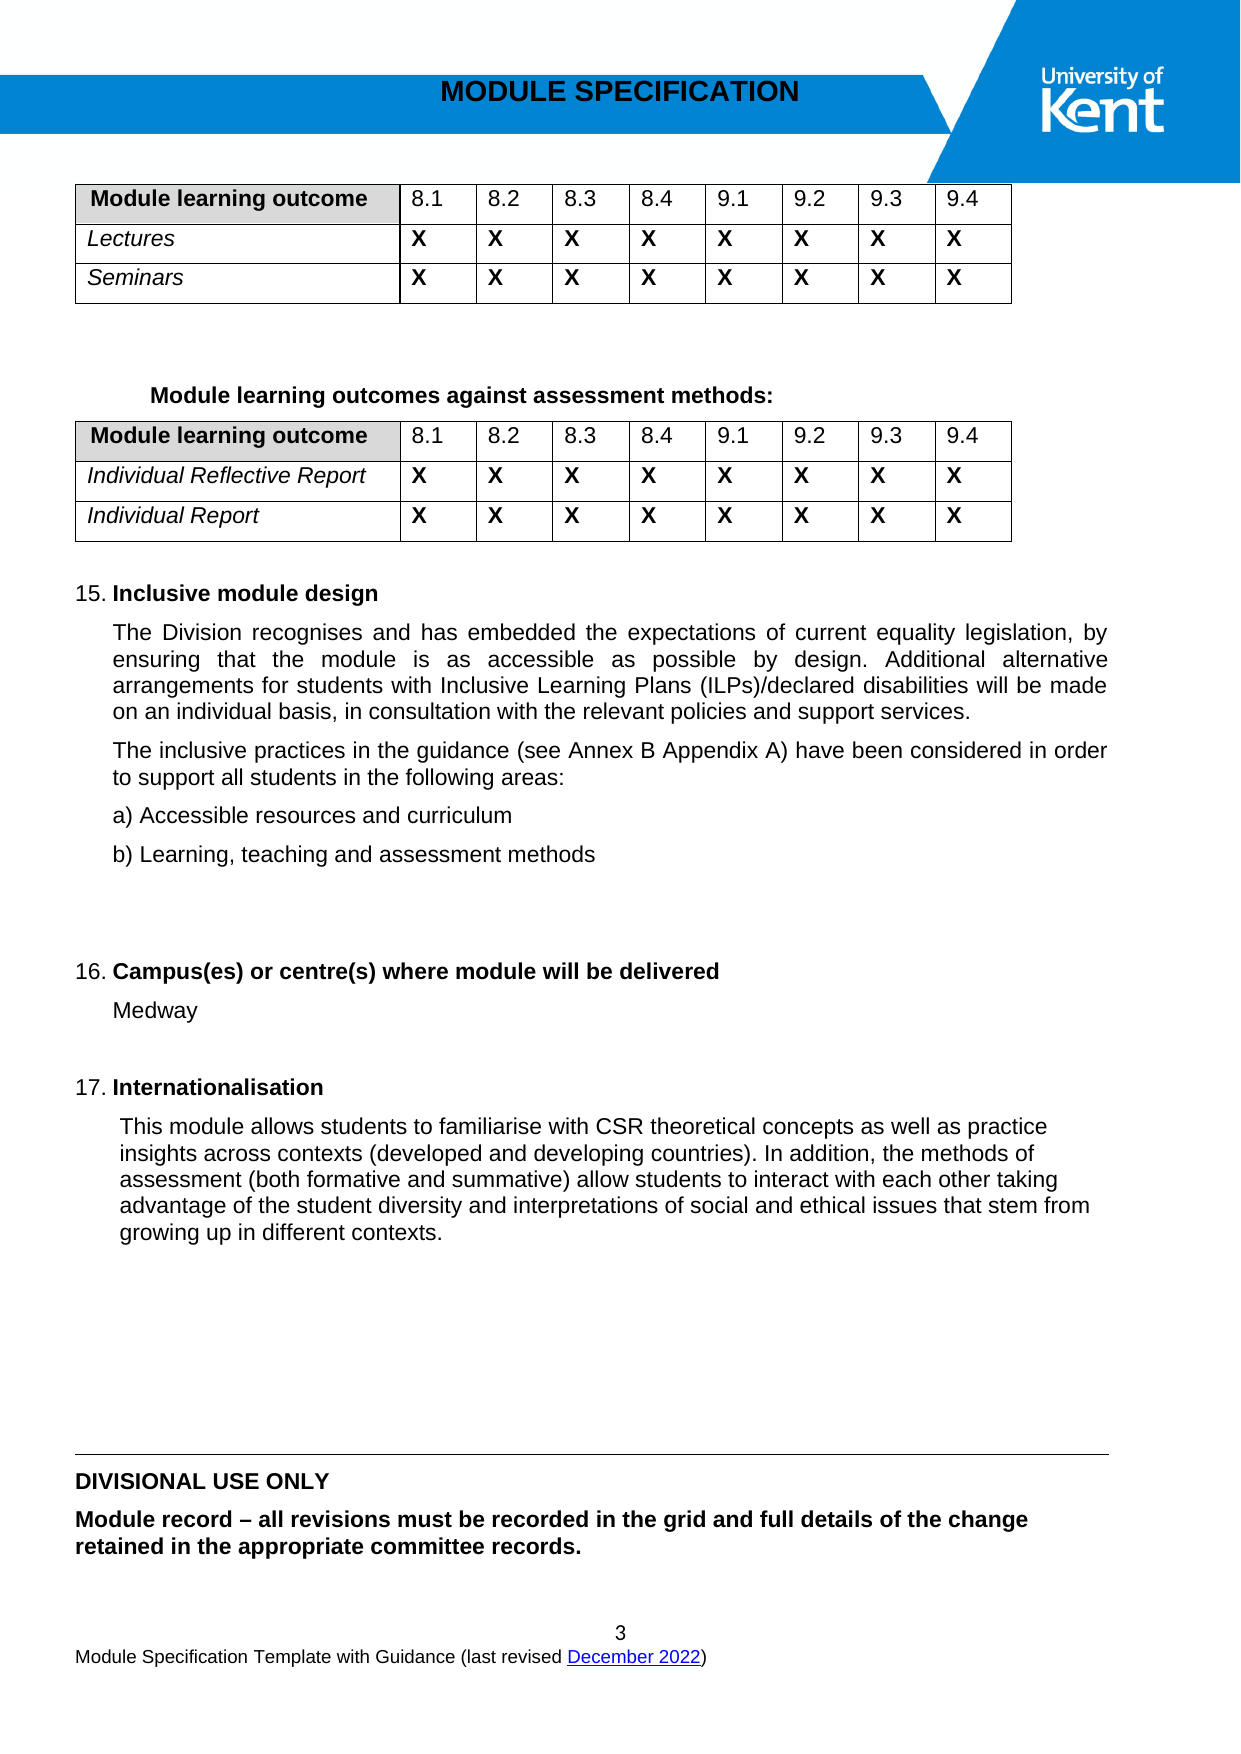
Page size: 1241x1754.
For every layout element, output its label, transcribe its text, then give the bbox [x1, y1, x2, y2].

table_header 9.1 [706, 185, 782, 223]
table_header Module learning outcome [76, 185, 399, 223]
table_header 8.3 [553, 422, 629, 461]
text Module learning outcomes against assessment methods: [119, 382, 1109, 408]
table_cell X [936, 264, 1011, 303]
table_header Module learning outcome [76, 422, 400, 461]
table_cell X [706, 502, 782, 541]
table_cell X [401, 462, 476, 501]
table_header 9.2 [783, 185, 858, 223]
table_cell X [783, 502, 858, 541]
table_cell X [783, 264, 858, 303]
table_header 8.4 [630, 185, 705, 223]
table_header 9.2 [783, 422, 858, 461]
table_cell X [936, 225, 1011, 263]
table_cell X [477, 502, 552, 541]
subtitle Inclusive module design [75, 580, 1109, 607]
table_cell X [477, 462, 552, 501]
text The inclusive practices in the guidance (see Annex B Appendix A) have been considered in order to support all students in the following areas: [112, 737, 1109, 790]
table_cell X [859, 225, 935, 263]
table_cell X [630, 264, 705, 303]
table_cell X [706, 264, 782, 303]
picture [0, 0, 1241, 184]
table_cell X [477, 225, 552, 263]
table_header 8.2 [477, 185, 552, 223]
table_cell Individual Reflective Report [76, 462, 400, 501]
table_cell X [936, 502, 1011, 541]
table_header 8.3 [553, 185, 629, 223]
table_cell Lectures [76, 225, 399, 263]
text This module allows students to familiarise with CSR theoretical concepts as well as practice insights across contexts (developed and developing countries). In addition, the methods of assessment (both formative and summative) allow students to interact with each other taking advantage of the student diversity and interpretations of social and ethical issues that stem from growing up in different contexts. [119, 1113, 1109, 1245]
table_header 9.4 [936, 422, 1011, 461]
subtitle Campus(es) or centre(s) where module will be delivered [75, 958, 1109, 984]
table_header 8.1 [401, 185, 476, 223]
table_cell X [783, 462, 858, 501]
table_cell X [401, 264, 476, 303]
table_header 9.1 [706, 422, 782, 461]
table_header 8.2 [477, 422, 552, 461]
table_header 9.3 [859, 185, 935, 223]
table_header 8.4 [630, 422, 705, 461]
text a) Accessible resources and curriculum [112, 802, 1109, 829]
table_cell X [401, 225, 476, 263]
table_header 9.4 [936, 185, 1011, 223]
table_cell X [630, 462, 705, 501]
table_cell X [630, 502, 705, 541]
table_cell X [401, 502, 476, 541]
table_cell X [630, 225, 705, 263]
table_cell X [859, 502, 935, 541]
table_header 9.3 [859, 422, 935, 461]
text The Division recognises and has embedded the expectations of current equality legislation, by ensuring that the module is as accessible as possible by design. Additional alternative arrangements for students with Inclusive Learning Plans (ILPs)/declared disabilities will be made on an individual basis, in consultation with the relevant policies and support services. [112, 619, 1109, 725]
table_cell X [783, 225, 858, 263]
text Medway [112, 997, 1109, 1023]
table_cell Seminars [76, 264, 399, 303]
table_cell Individual Report [76, 502, 400, 541]
table_cell X [553, 502, 629, 541]
table_cell X [706, 225, 782, 263]
table_cell X [553, 225, 629, 263]
table_cell X [859, 264, 935, 303]
table_header 8.1 [401, 422, 476, 461]
text DIVISIONAL USE ONLY [75, 1468, 1109, 1494]
table_cell X [477, 264, 552, 303]
subtitle Internationalisation [75, 1074, 1109, 1101]
table_cell X [553, 264, 629, 303]
text Module record – all revisions must be recorded in the grid and full details of the change retained in the appropriate committee records. [75, 1506, 1109, 1559]
table_cell X [553, 462, 629, 501]
text b) Learning, teaching and assessment methods [112, 841, 1109, 868]
table_cell X [936, 462, 1011, 501]
table_cell X [859, 462, 935, 501]
table_cell X [706, 462, 782, 501]
